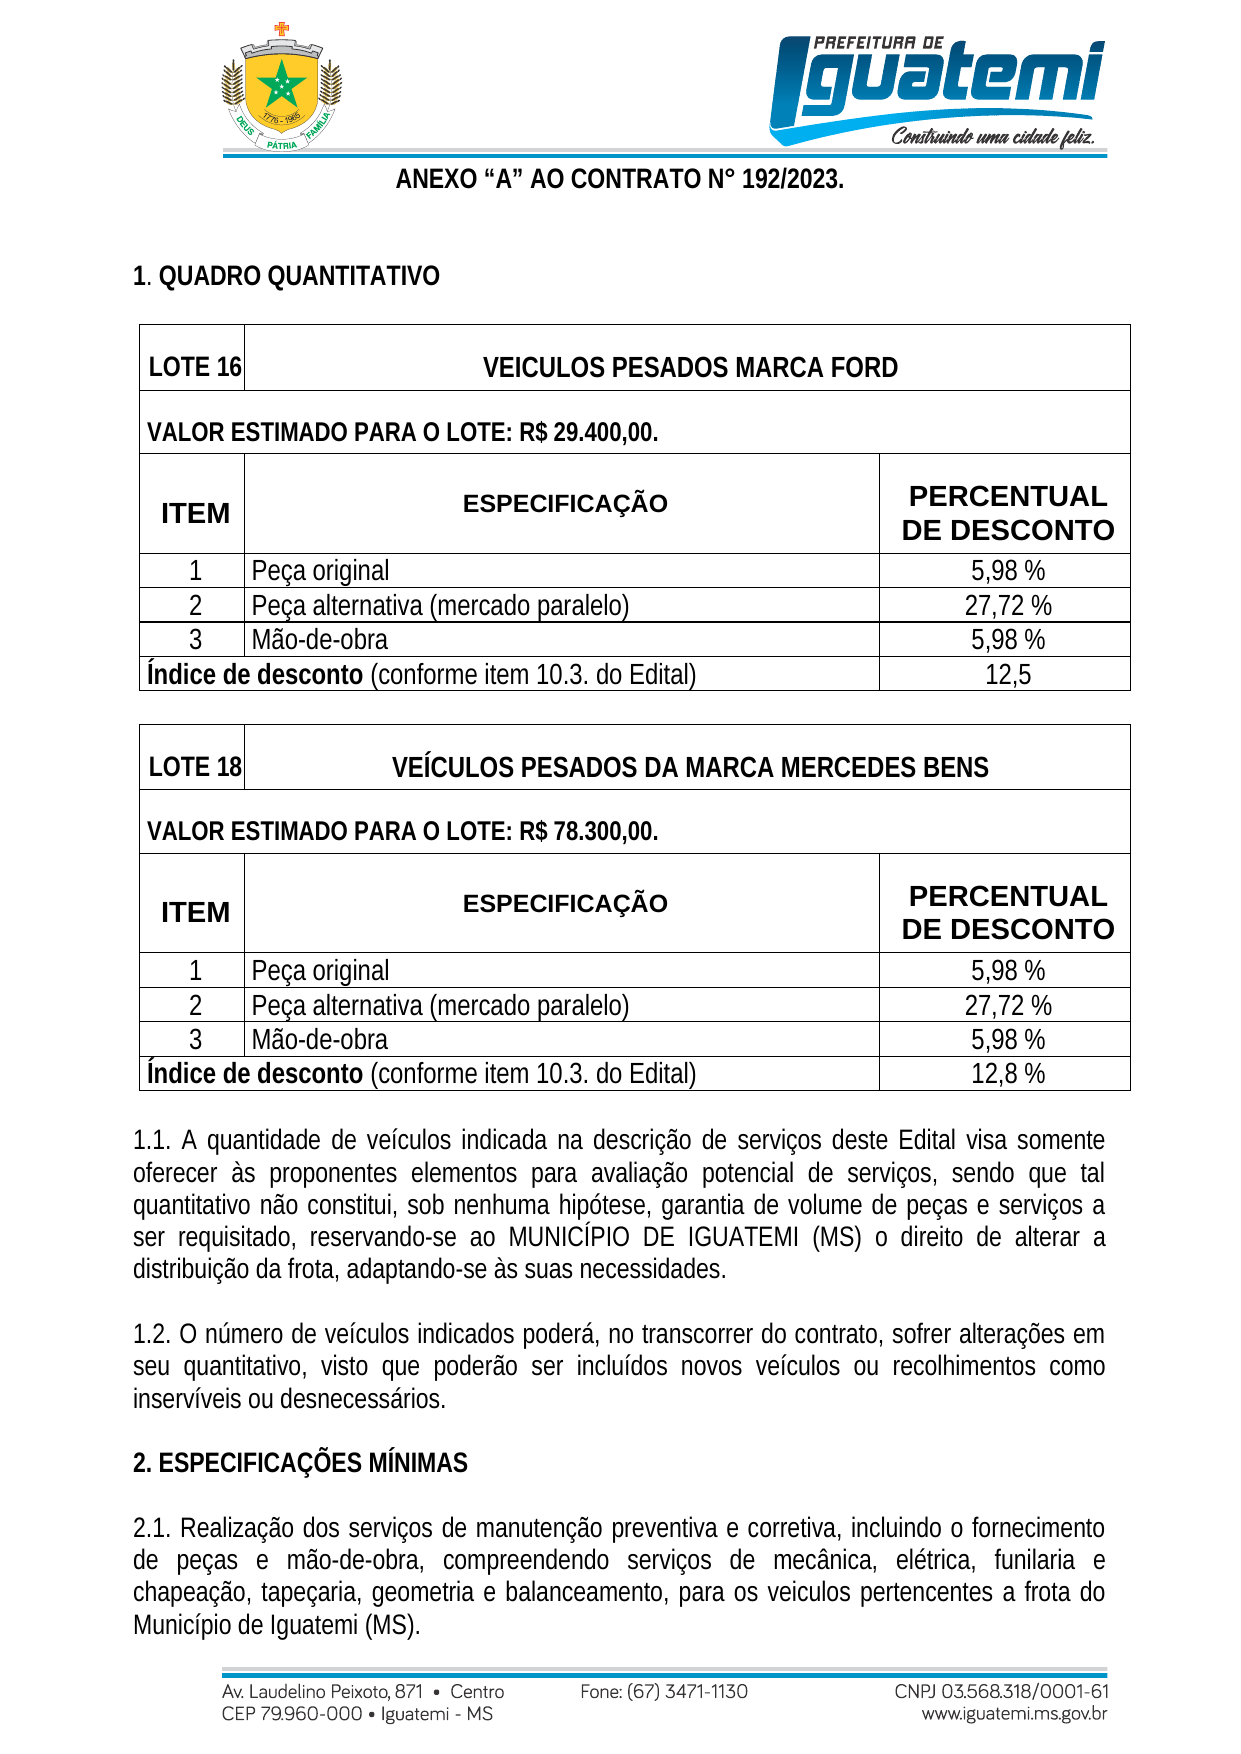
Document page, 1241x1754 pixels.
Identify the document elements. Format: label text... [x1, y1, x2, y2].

table_cell 5,98 % [880, 1022, 1130, 1056]
table_cell Mão-de-obra [245, 1022, 879, 1056]
table_cell ITEM [140, 854, 244, 952]
table_header VEICULOS PESADOS MARCA FORD [245, 325, 1130, 390]
table_cell 5,98 % [880, 623, 1130, 656]
table_cell Índice de desconto (conforme item 10.3. do Edital) [140, 657, 879, 690]
table_cell ITEM [140, 454, 244, 552]
table_cell ESPECIFICAÇÃO [245, 454, 879, 552]
table_header VEÍCULOS PESADOS DA MARCA MERCEDES BENS [245, 725, 1130, 789]
table_header LOTE 18 [140, 725, 244, 789]
table_cell PERCENTUAL DE DESCONTO [880, 454, 1130, 552]
table_cell VALOR ESTIMADO PARA O LOTE: R$ 78.300,00. [140, 790, 1130, 853]
text 2.1. Realização dos serviços de manutenção preventiva e corretiva, incluindo o fornecimento de peças e mão-de-obra, compreendendo serviços de mecânica, elétrica, funilaria e chapeação, tapeçaria, geometria e balanceamento, para os veiculos pertencentes a frota do Município de Iguatemi (MS). [133, 1511, 1107, 1640]
table_cell ESPECIFICAÇÃO [245, 854, 879, 952]
table_cell 3 [140, 1022, 244, 1056]
table_cell 1 [140, 953, 244, 987]
table_cell Mão-de-obra [245, 623, 879, 656]
text 1. QUADRO QUANTITATIVO [133, 259, 1107, 292]
text ANEXO “A” AO CONTRATO N° 192/2023. [133, 162, 1107, 195]
table_header LOTE 16 [140, 325, 244, 390]
table_cell 27,72 % [880, 588, 1130, 621]
table_cell Peça original [245, 953, 879, 987]
table_cell Peça alternativa (mercado paralelo) [245, 588, 879, 621]
text 1.2. O número de veículos indicados poderá, no transcorrer do contrato, sofrer alterações em seu quantitativo, visto que poderão ser incluídos novos veículos ou recolhimentos como inservíveis ou desnecessários. [133, 1317, 1107, 1414]
table_cell 2 [140, 988, 244, 1021]
table_cell 2 [140, 588, 244, 621]
table_cell PERCENTUAL DE DESCONTO [880, 854, 1130, 952]
table_cell Peça alternativa (mercado paralelo) [245, 988, 879, 1021]
table_cell 5,98 % [880, 953, 1130, 987]
table_cell 1 [140, 554, 244, 587]
text 2. ESPECIFICAÇÕES MÍNIMAS [133, 1446, 1107, 1478]
table_cell 12,8 % [880, 1057, 1130, 1090]
table_cell VALOR ESTIMADO PARA O LOTE: R$ 29.400,00. [140, 391, 1130, 453]
table_cell Índice de desconto (conforme item 10.3. do Edital) [140, 1057, 879, 1090]
text 1.1. A quantidade de veículos indicada na descrição de serviços deste Edital visa somente oferecer às proponentes elementos para avaliação potencial de serviços, sendo que tal quantitativo não constitui, sob nenhuma hipótese, garantia de volume de peças e serviços a ser requisitado, reservando-se ao MUNICÍPIO DE IGUATEMI (MS) o direito de alterar a distribuição da frota, adaptando-se às suas necessidades. [133, 1123, 1107, 1285]
table_cell 5,98 % [880, 554, 1130, 587]
table_cell 27,72 % [880, 988, 1130, 1021]
table_cell 12,5 [880, 657, 1130, 690]
table_cell Peça original [245, 554, 879, 587]
table_cell 3 [140, 623, 244, 656]
